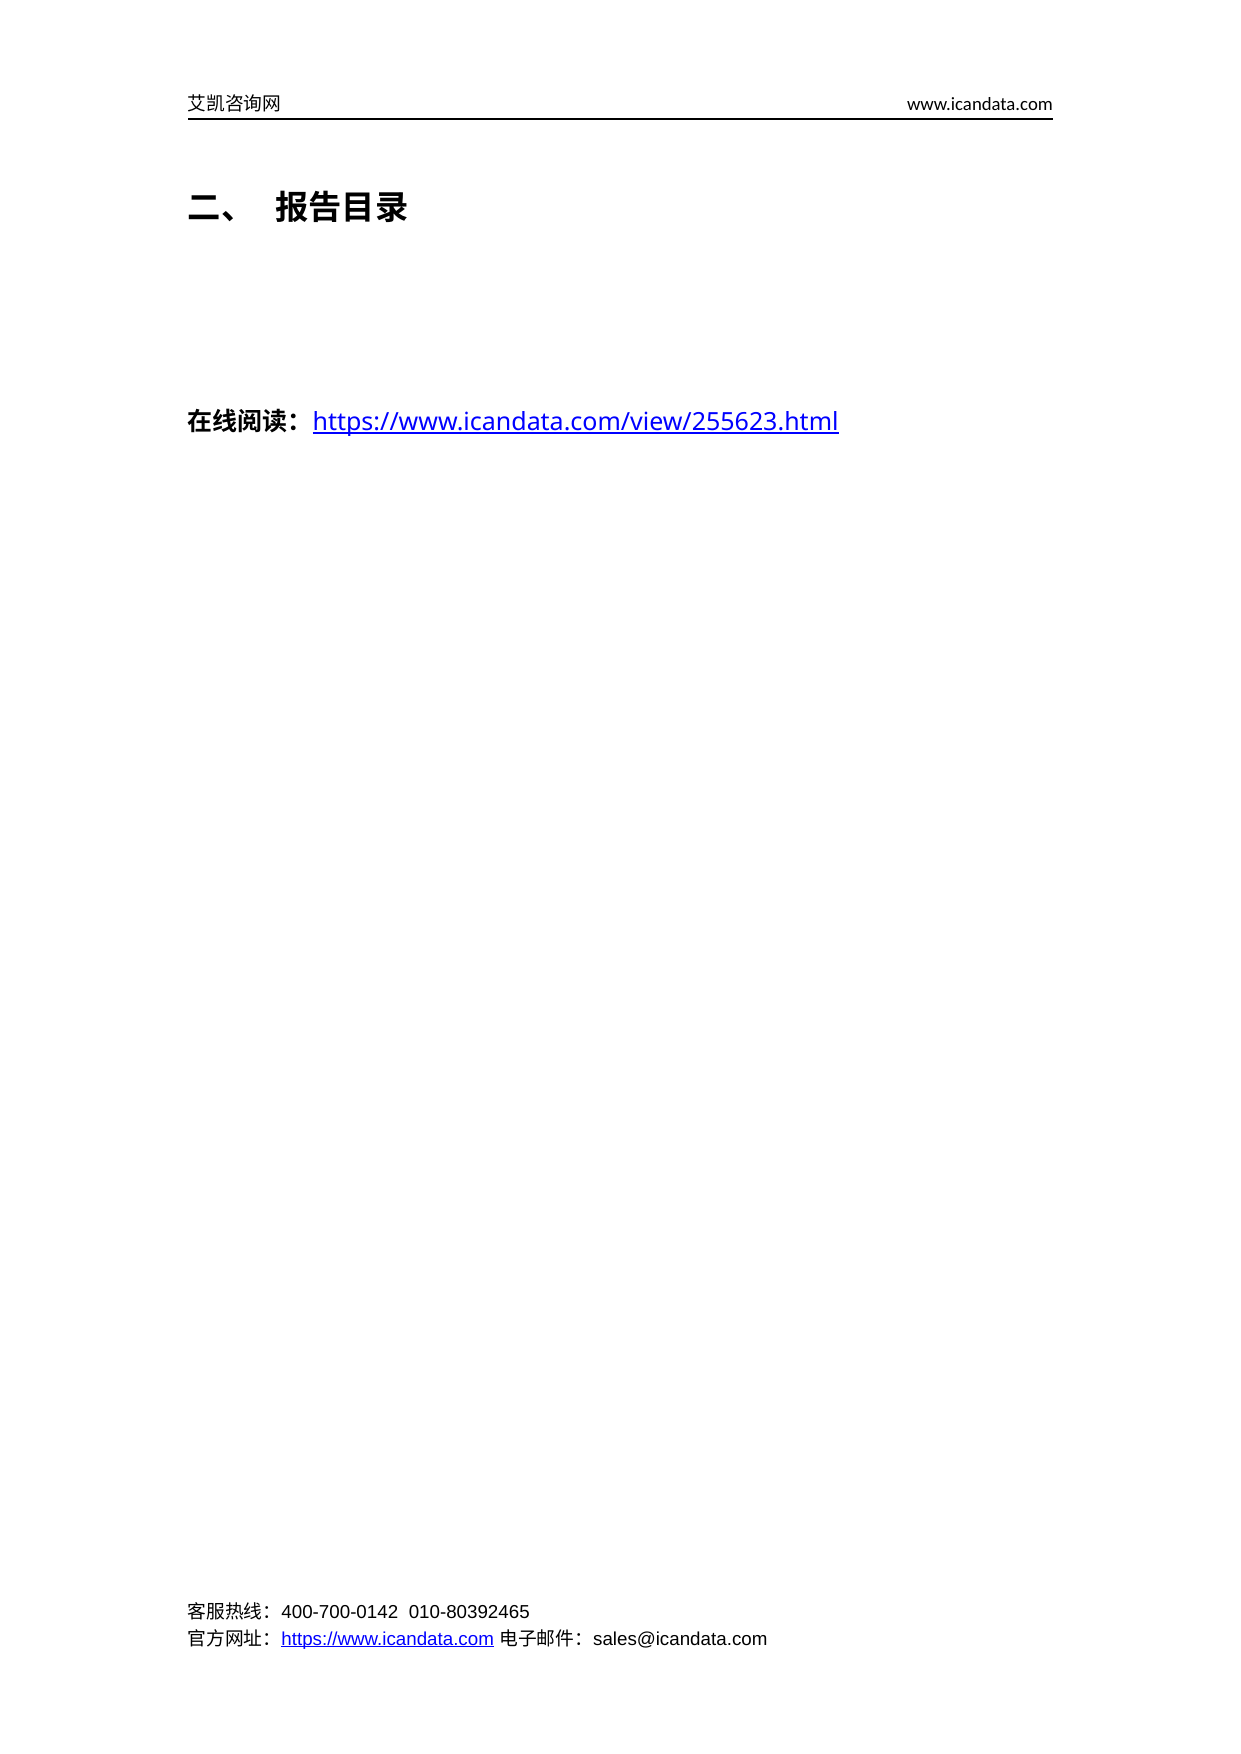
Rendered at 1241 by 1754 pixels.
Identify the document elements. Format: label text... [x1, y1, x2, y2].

subtitle 报告目录 [187, 172, 1053, 237]
text 在线阅读：https://www.icandata.com/view/255623.html [187, 387, 1053, 452]
